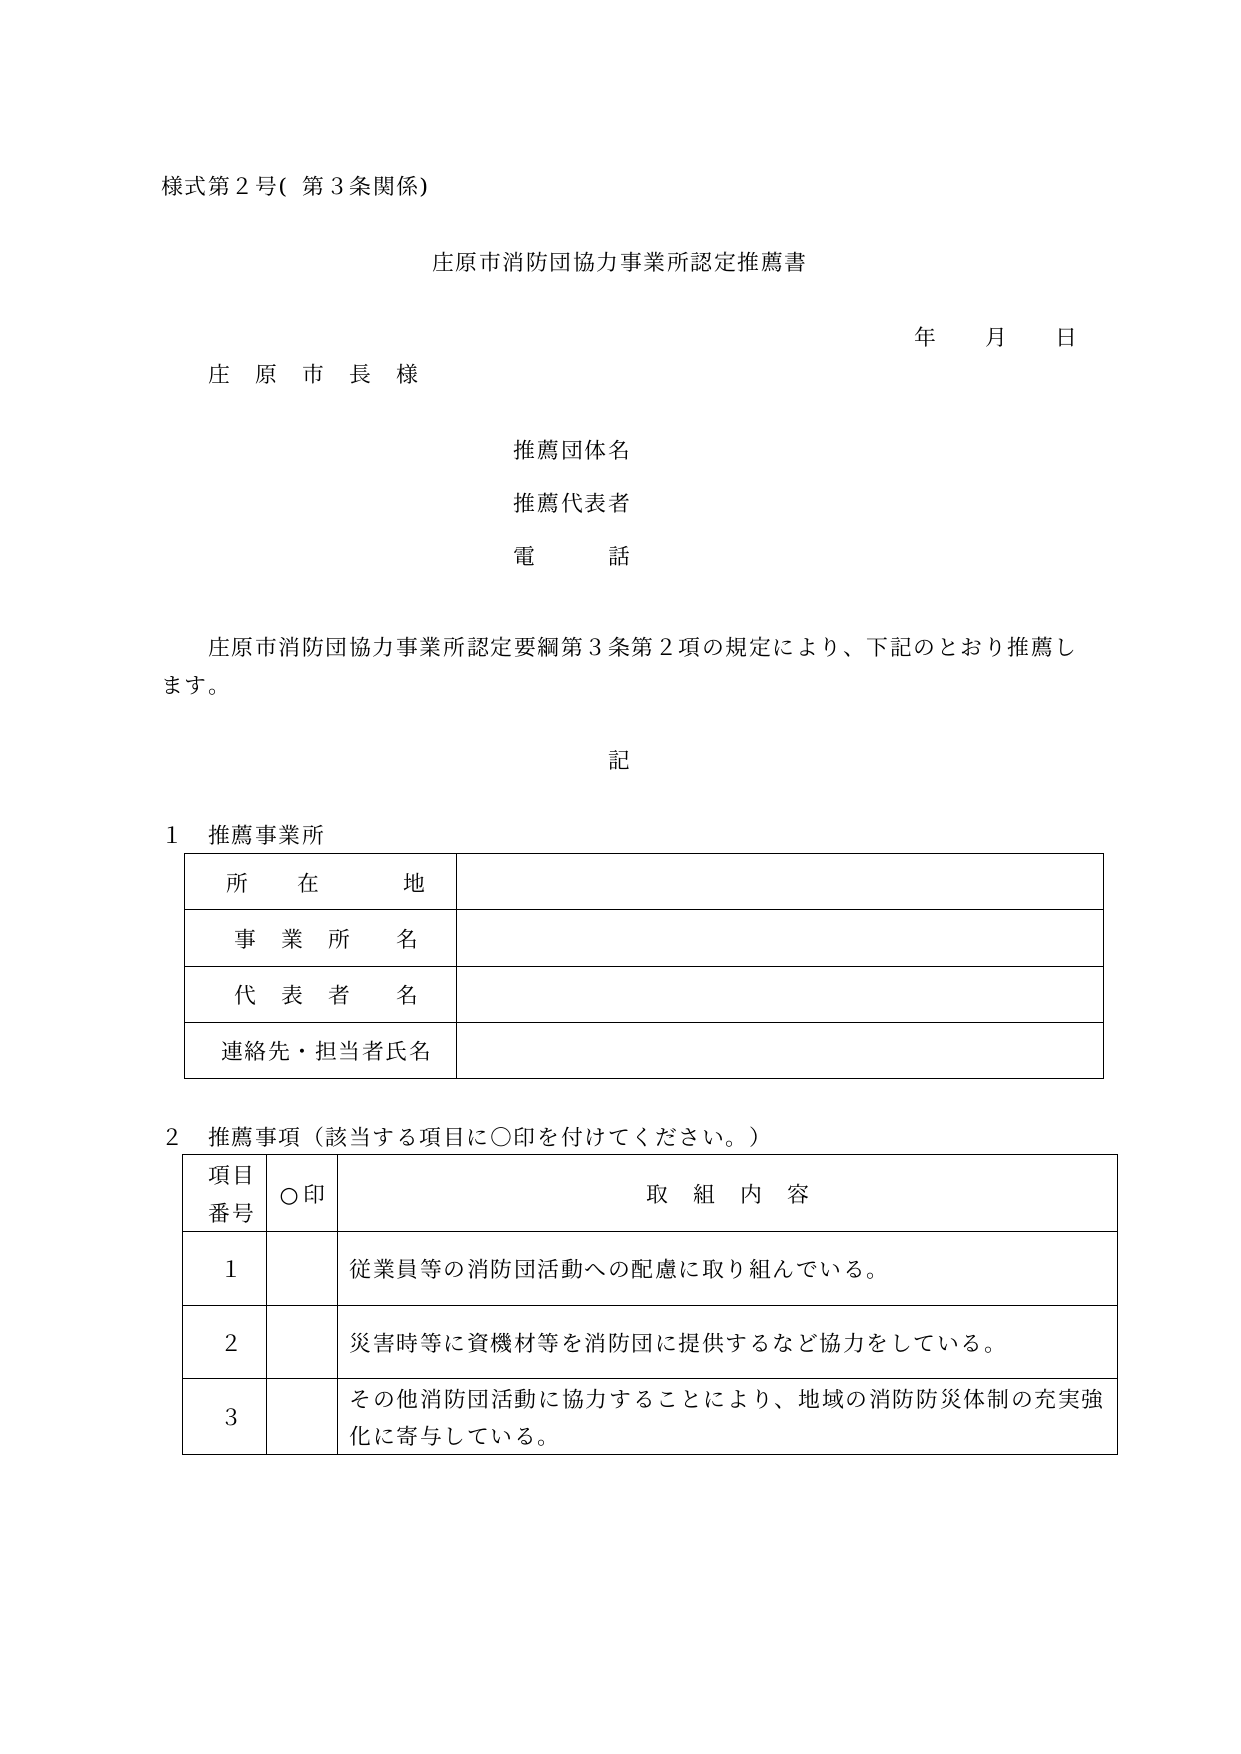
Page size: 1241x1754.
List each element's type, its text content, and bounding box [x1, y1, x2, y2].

table_cell [267, 1306, 337, 1378]
text 推薦団体名 [161, 430, 1079, 467]
table_cell 事業所名 [185, 910, 456, 966]
text 庄 原 市 長 様 [161, 354, 1079, 392]
text 様式第２号(第３条関係) [161, 167, 1079, 204]
text 年 月 日 [161, 317, 1079, 354]
table_header 所在地 [185, 854, 456, 909]
table_cell 災害時等に資機材等を消防団に提供するなど協力をしている。 [338, 1306, 1117, 1378]
table_cell その他消防団活動に協力することにより、地域の消防防災体制の充実強化に寄与している。 [338, 1379, 1117, 1454]
text 電 話 [161, 536, 1079, 574]
table_header ○印 [267, 1155, 337, 1231]
text 庄原市消防団協力事業所認定要綱第３条第２項の規定により、下記のとおり推薦します。 [161, 627, 1079, 703]
table_header [457, 854, 1103, 909]
table_cell [457, 910, 1103, 966]
text １ 推薦事業所 [161, 815, 1079, 853]
table_cell １ [183, 1232, 266, 1305]
text 推薦代表者 [161, 483, 1079, 521]
table_cell [267, 1232, 337, 1305]
text ２ 推薦事項（該当する項目に○印を付けてください。） [161, 1117, 1079, 1154]
text 記 [161, 740, 1079, 778]
table_header 項目 番号 [183, 1155, 266, 1231]
table_cell [267, 1379, 337, 1454]
text 庄原市消防団協力事業所認定推薦書 [161, 242, 1079, 279]
table_cell ２ [183, 1306, 266, 1378]
table_cell ３ [183, 1379, 266, 1454]
table_cell 代表者名 [185, 967, 456, 1022]
table_cell 従業員等の消防団活動への配慮に取り組んでいる。 [338, 1232, 1117, 1305]
table_header 取 組 内 容 [338, 1155, 1117, 1231]
table_cell 連絡先・担当者氏名 [185, 1023, 456, 1078]
table_cell [457, 967, 1103, 1022]
table_cell [457, 1023, 1103, 1078]
